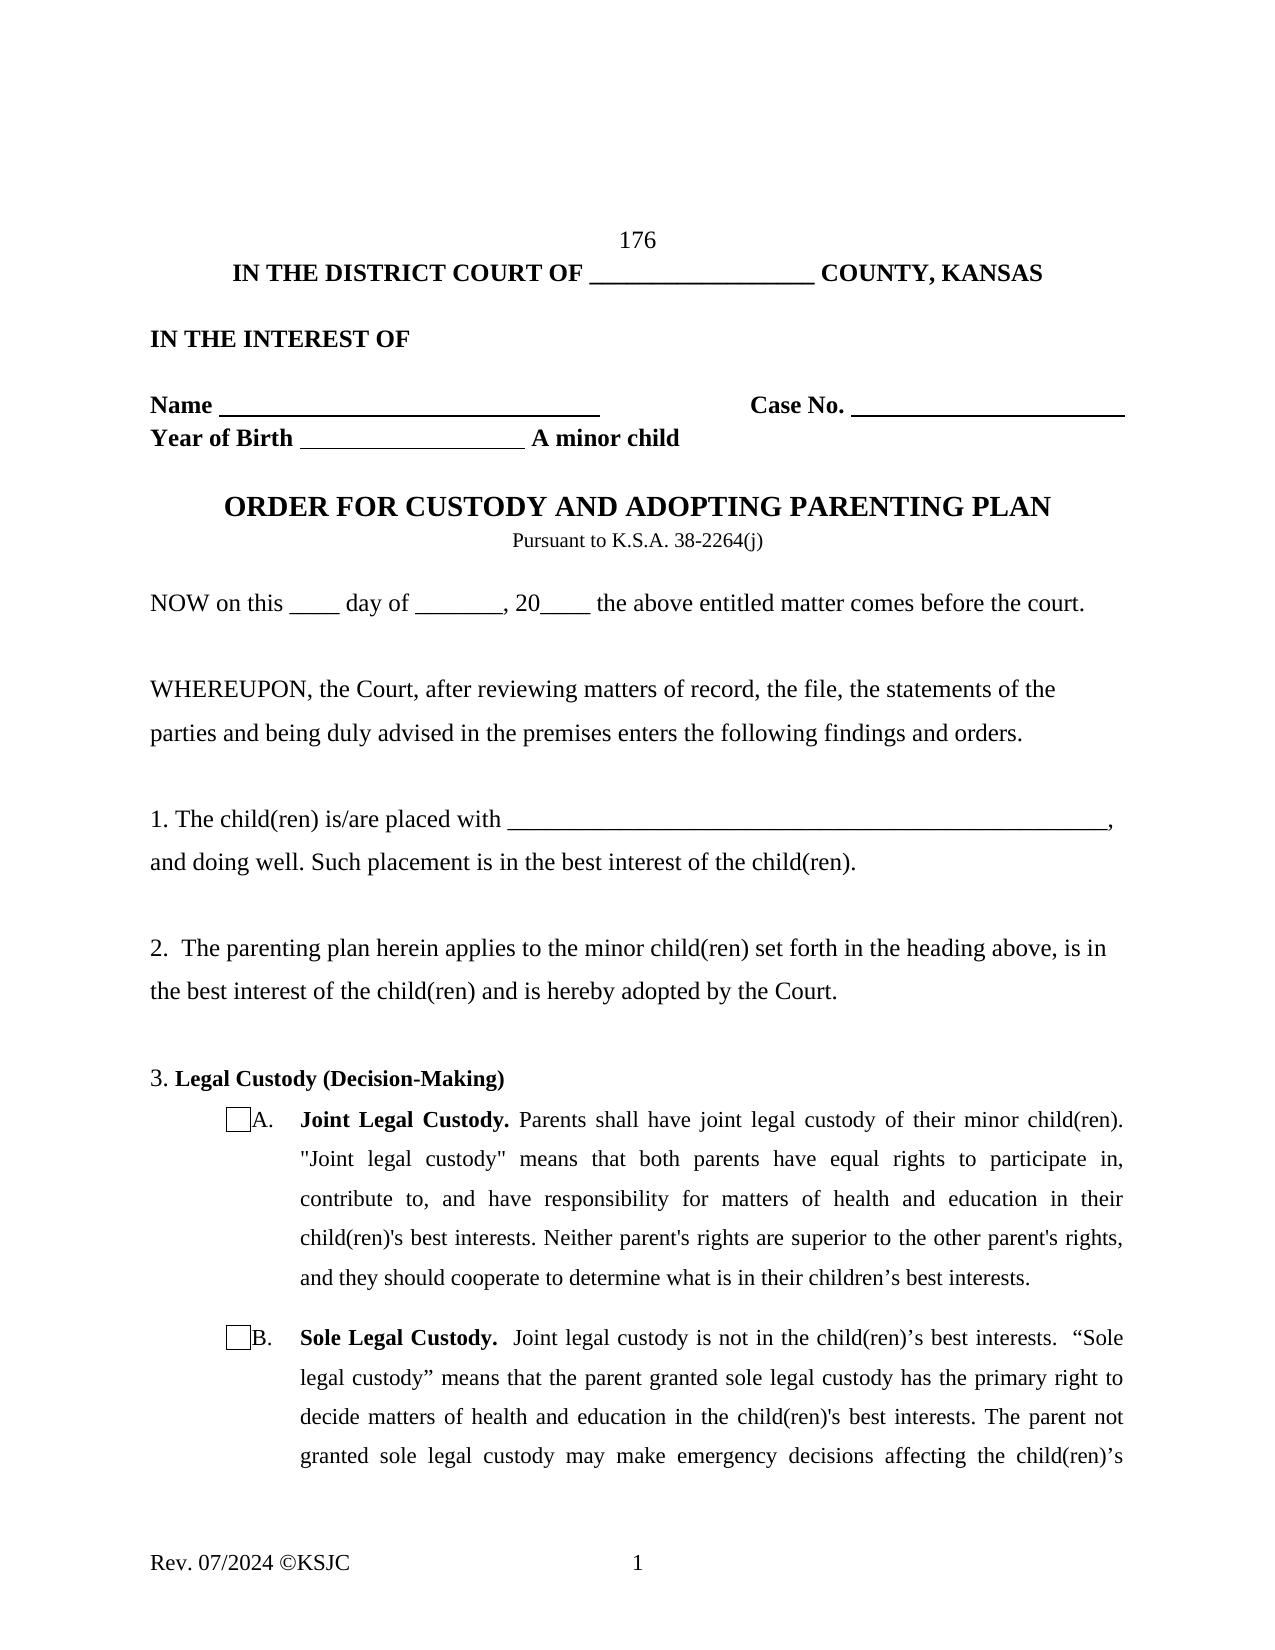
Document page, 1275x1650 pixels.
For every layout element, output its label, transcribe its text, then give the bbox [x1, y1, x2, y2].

text NOW on this ____ day of _______, 20____ the above entitled matter comes before the court. [150, 588, 1125, 617]
text Pursuant to K.S.A. 38-2264(j) [150, 528, 1125, 552]
text IN THE INTEREST OF [150, 324, 1125, 353]
text ORDER FOR CUSTODY AND ADOPTING PARENTING PLAN [150, 489, 1125, 523]
text Year of Birth A minor child [150, 423, 1125, 452]
text Name Case No. [150, 390, 1125, 419]
text 3. Legal Custody (Decision-Making) [150, 1063, 1125, 1091]
text A. Joint Legal Custody. Parents shall have joint legal custody of their minor child(ren). "Joint legal custody" means that both parents have equal rights to participate in, contribute to, and have responsibility for matters of health and education in their child(ren)s best interests. Neither parent's rights are superior to the other parent's rights, and they should cooperate to determine what is in their children’s best interests. [225, 1106, 1125, 1290]
text 2. The parenting plan herein applies to the minor child(ren) set forth in the heading above, is in the best interest of the child(ren) and is hereby adopted by the Court. [150, 933, 1125, 1005]
text IN THE DISTRICT COURT OF __________________ COUNTY, KANSAS [150, 258, 1125, 287]
text WHEREUPON, the Court, after reviewing matters of record, the file, the statements of the parties and being duly advised in the premises enters the following findings and orders. [150, 674, 1125, 746]
text 176 [150, 225, 1125, 254]
text 1. The child(ren) is/are placed with ________________________________________________, and doing well. Such placement is in the best interest of the child(ren). [150, 804, 1125, 876]
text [225, 1324, 1125, 1469]
